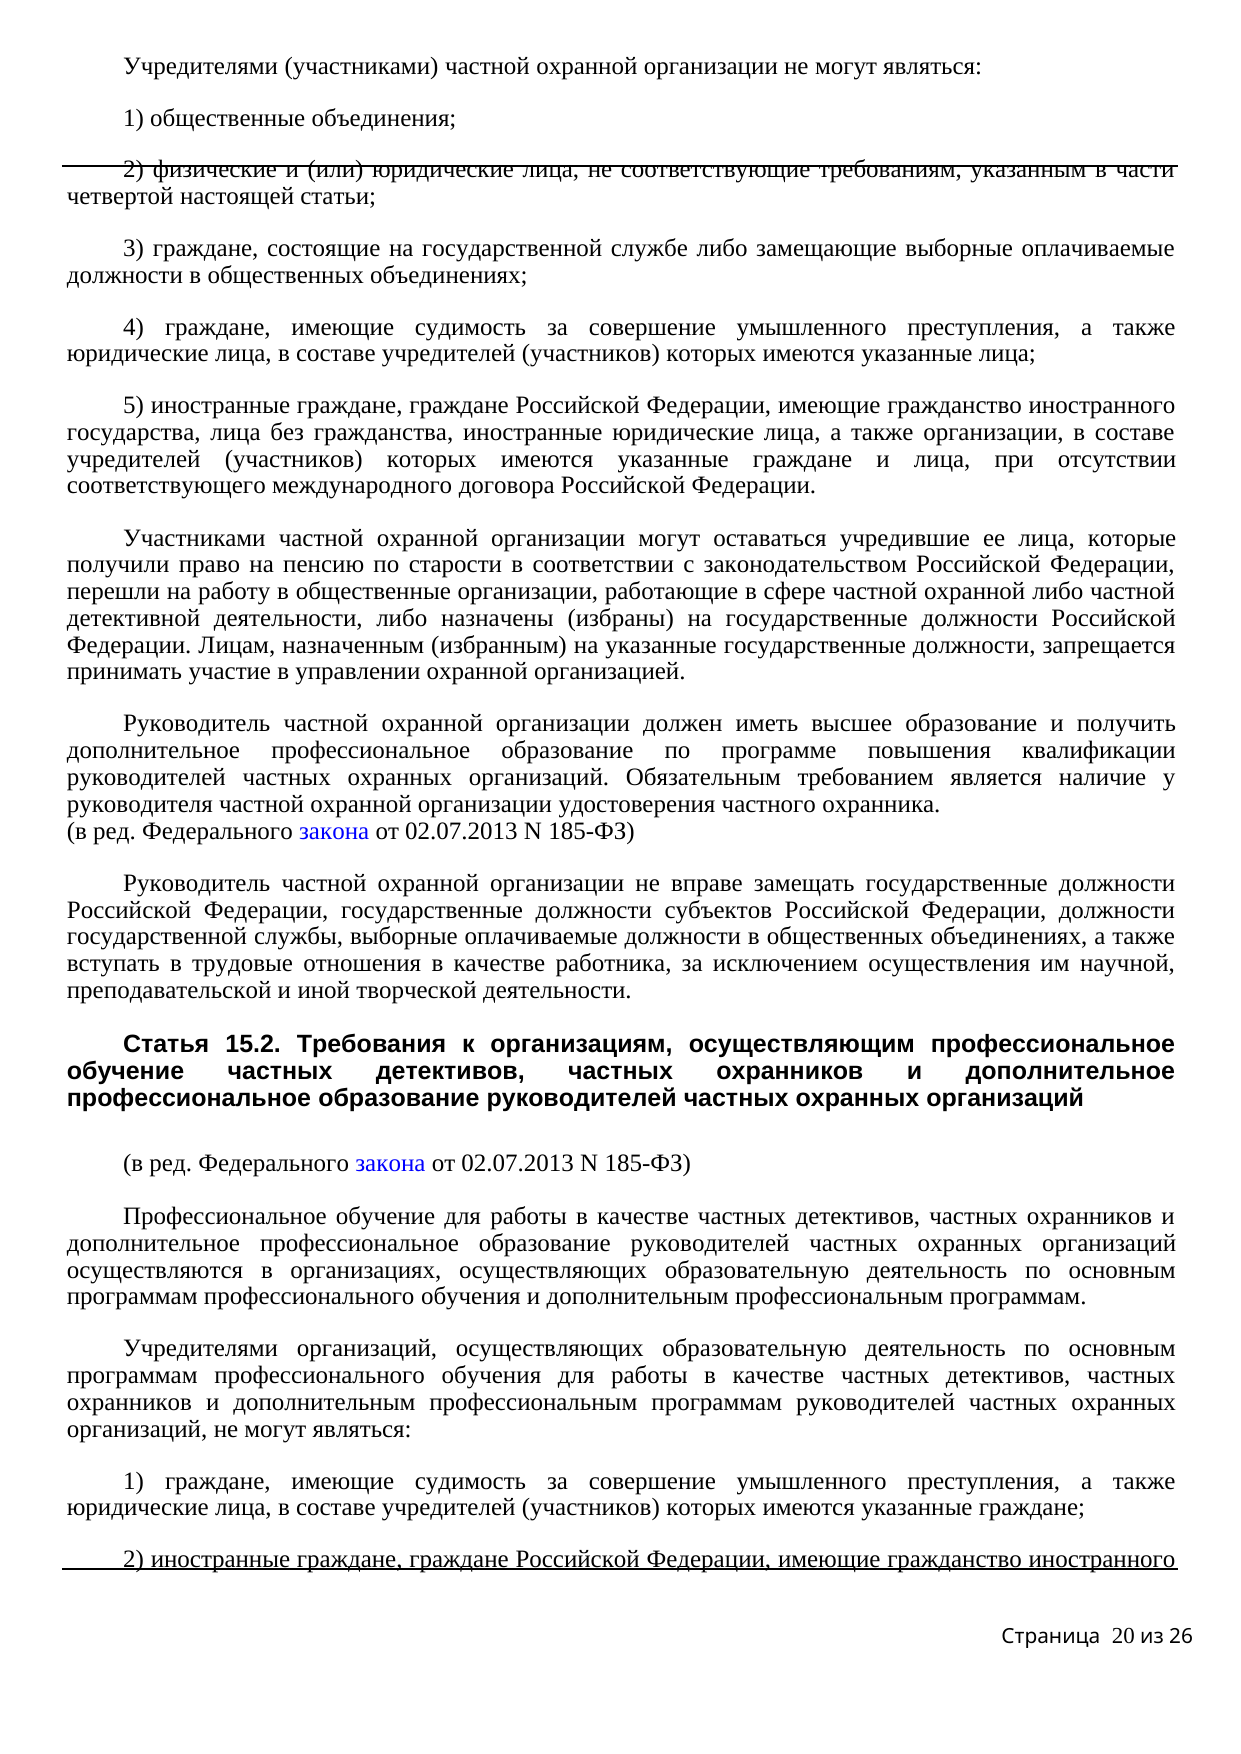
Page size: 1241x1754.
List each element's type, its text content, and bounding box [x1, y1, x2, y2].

text Профессиональное обучение для работы в качестве частных детективов, частных охранников и дополнительное профессиональное образование руководителей частных охранных организаций осуществляются в организациях, осуществляющих образовательную деятельность по основным программам профессионального обучения и дополнительным профессиональным программам. [67, 1203, 1176, 1310]
list граждане, состоящие на государственной службе либо замещающие выборные оплачиваемые должности в общественных объединениях; [67, 235, 1176, 288]
text Учредителями организаций, осуществляющих образовательную деятельность по основным программам профессионального обучения для работы в качестве частных детективов, частных охранников и дополнительным профессиональным программам руководителей частных охранных организаций, не могут являться: [67, 1336, 1176, 1442]
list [67, 1546, 1176, 1573]
list граждане, имеющие судимость за совершение умышленного преступления, а также юридические лица, в составе учредителей (участников) которых имеются указанные граждане; [67, 1468, 1176, 1521]
subtitle Статья 15.2. Требования к организациям, осуществляющим профессиональное обучение частных детективов, частных охранников и дополнительное профессиональное образование руководителей частных охранных организаций [67, 1031, 1175, 1112]
text Руководитель частной охранной организации должен иметь высшее образование и получить дополнительное профессиональное образование по программе повышения квалификации руководителей частных охранных организаций. Обязательным требованием является наличие у руководителя частной охранной организации удостоверения частного охранника. [67, 711, 1176, 818]
list граждане, имеющие судимость за совершение умышленного преступления, а также юридические лица, в составе учредителей (участников) которых имеются указанные лица; [67, 314, 1176, 367]
text Участниками частной охранной организации могут оставаться учредившие ее лица, которые получили право на пенсию по старости в соответствии с законодательством Российской Федерации, перешли на работу в общественные организации, работающие в сфере частной охранной либо частной детективной деятельности, либо назначены (избраны) на государственные должности Российской Федерации. Лицам, назначенным (избранным) на указанные государственные должности, запрещается принимать участие в управлении охранной организацией. [67, 525, 1176, 685]
text Учредителями (участниками) частной охранной организации не могут являться: [123, 51, 1190, 79]
list общественные объединения; [123, 103, 1190, 132]
list физические и (или) юридические лица, не соответствующие требованиям, указанным в части четвертой настоящей статьи; [67, 156, 1175, 210]
text Руководитель частной охранной организации не вправе замещать государственные должности Российской Федерации, государственные должности субъектов Российской Федерации, должности государственной службы, выборные оплачиваемые должности в общественных объединениях, а также вступать в трудовые отношения в качестве работника, за исключением осуществления им научной, преподавательской и иной творческой деятельности. [67, 870, 1176, 1004]
text (в ред. Федерального закона от 02.07.2013 N 185-ФЗ) [123, 1148, 1190, 1176]
text (в ред. Федерального закона от 02.07.2013 N 185-ФЗ) [67, 818, 1190, 845]
